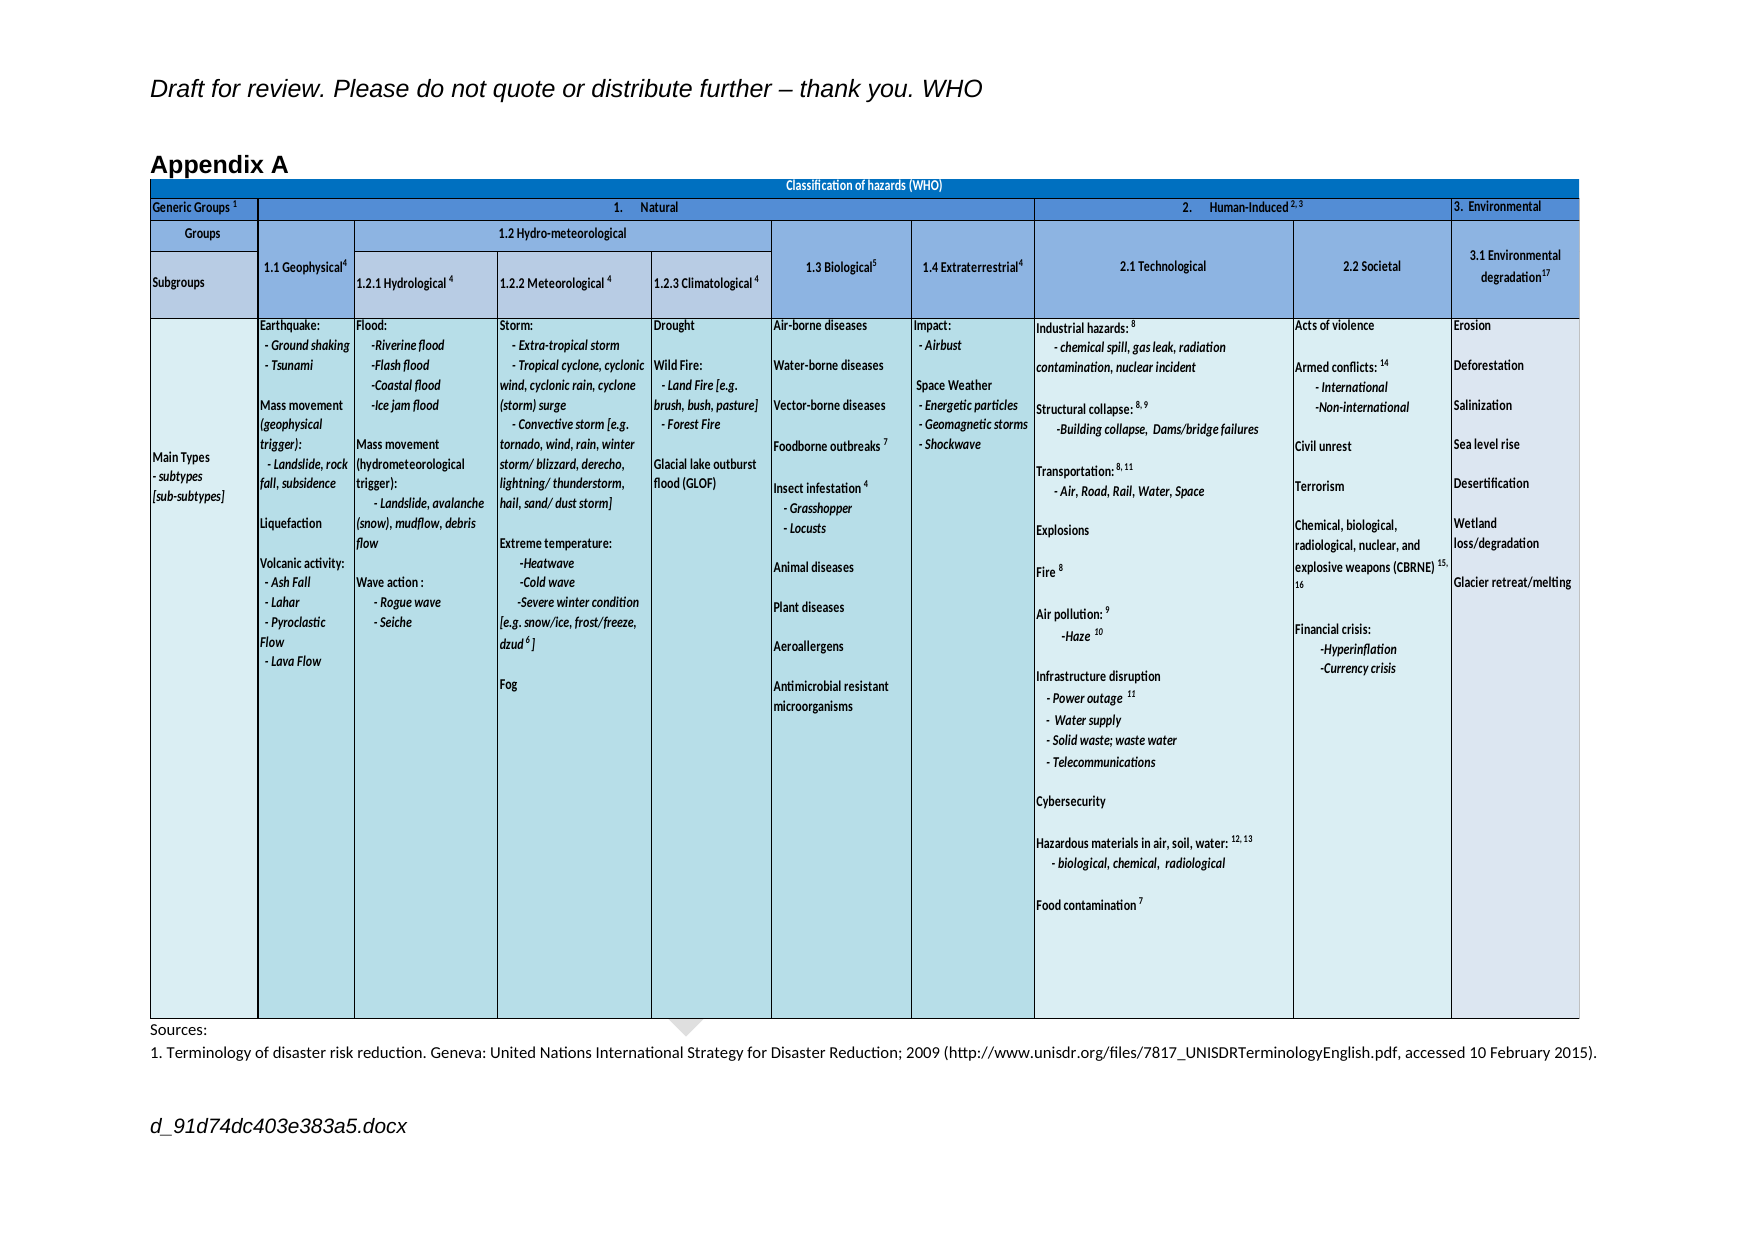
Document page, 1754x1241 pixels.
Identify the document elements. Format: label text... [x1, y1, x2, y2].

text Appendix A [150, 150, 1604, 179]
text 1. Terminology of disaster risk reduction. Geneva: United Nations International Strategy for Disaster Reduction; 2009 (http://www.unisdr.org/files/7817_UNISDRTerminologyEnglish.pdf, accessed 10 February 2015). [150, 1043, 1604, 1063]
text Sources: [150, 1019, 1604, 1040]
